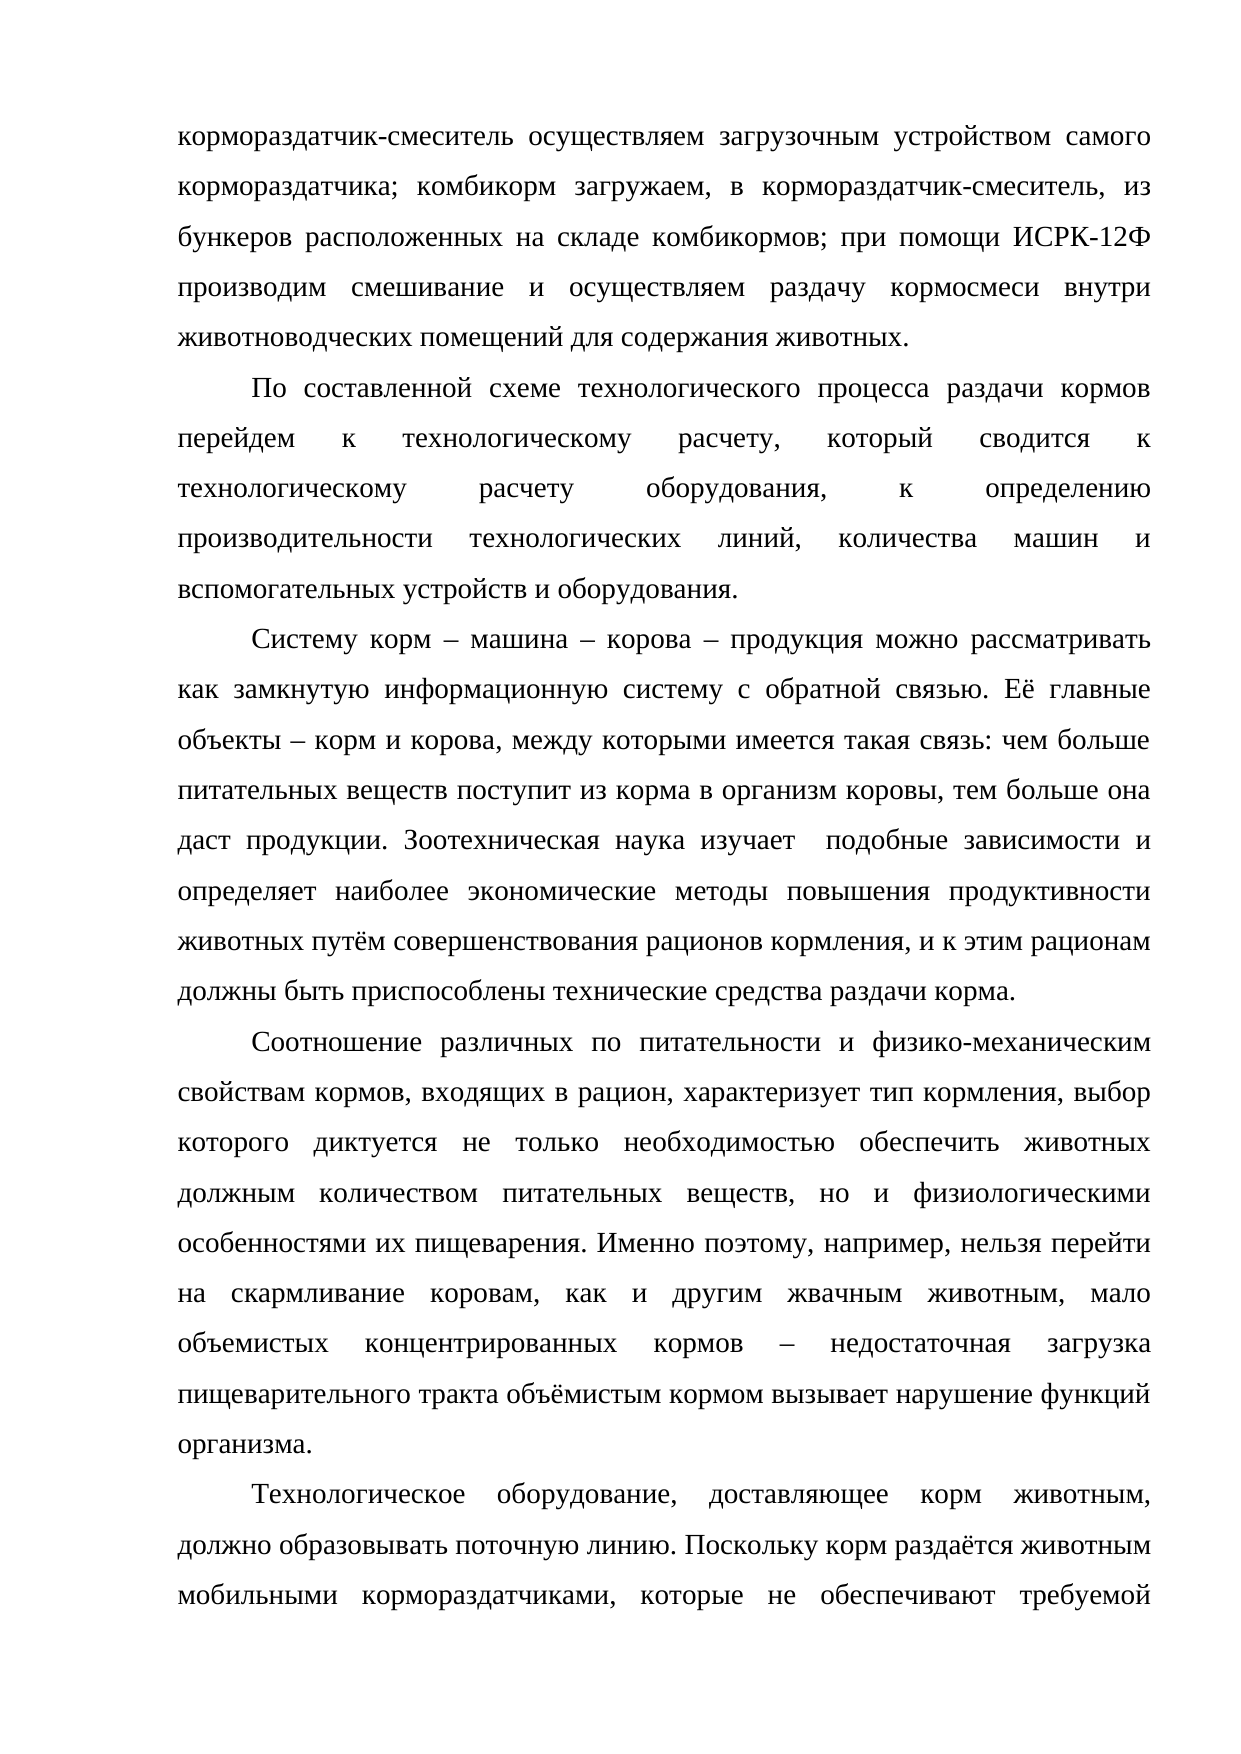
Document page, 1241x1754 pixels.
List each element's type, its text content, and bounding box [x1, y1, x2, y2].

text Соотношение различных по питательности и физико-механическим свойствам кормов, входящих в рацион, характеризует тип кормления, выбор которого диктуется не только необходимостью обеспечить животных должным количеством питательных веществ, но и физиологическими особенностями их пищеварения. Именно поэтому, например, нельзя перейти на скармливание коровам, как и другим жвачным животным, мало объемистых концентрированных кормов – недостаточная загрузка пищеварительного тракта объёмистым кормом вызывает нарушение функций организма. [177, 1024, 1152, 1460]
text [177, 1477, 1152, 1611]
text По составленной схеме технологического процесса раздачи кормов перейдем к технологическому расчету, который сводится к технологическому расчету оборудования, к определению производительности технологических линий, количества машин и вспомогательных устройств и оборудования. [177, 370, 1152, 604]
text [177, 118, 1152, 353]
text Систему корм – машина – корова – продукция можно рассматривать как замкнутую информационную систему с обратной связью. Её главные объекты – корм и корова, между которыми имеется такая связь: чем больше питательных веществ поступит из корма в организм коровы, тем больше она даст продукции. Зоотехническая наука изучает подобные зависимости и определяет наиболее экономические методы повышения продуктивности животных путём совершенствования рационов кормления, и к этим рационам должны быть приспособлены технические средства раздачи корма. [177, 621, 1152, 1007]
